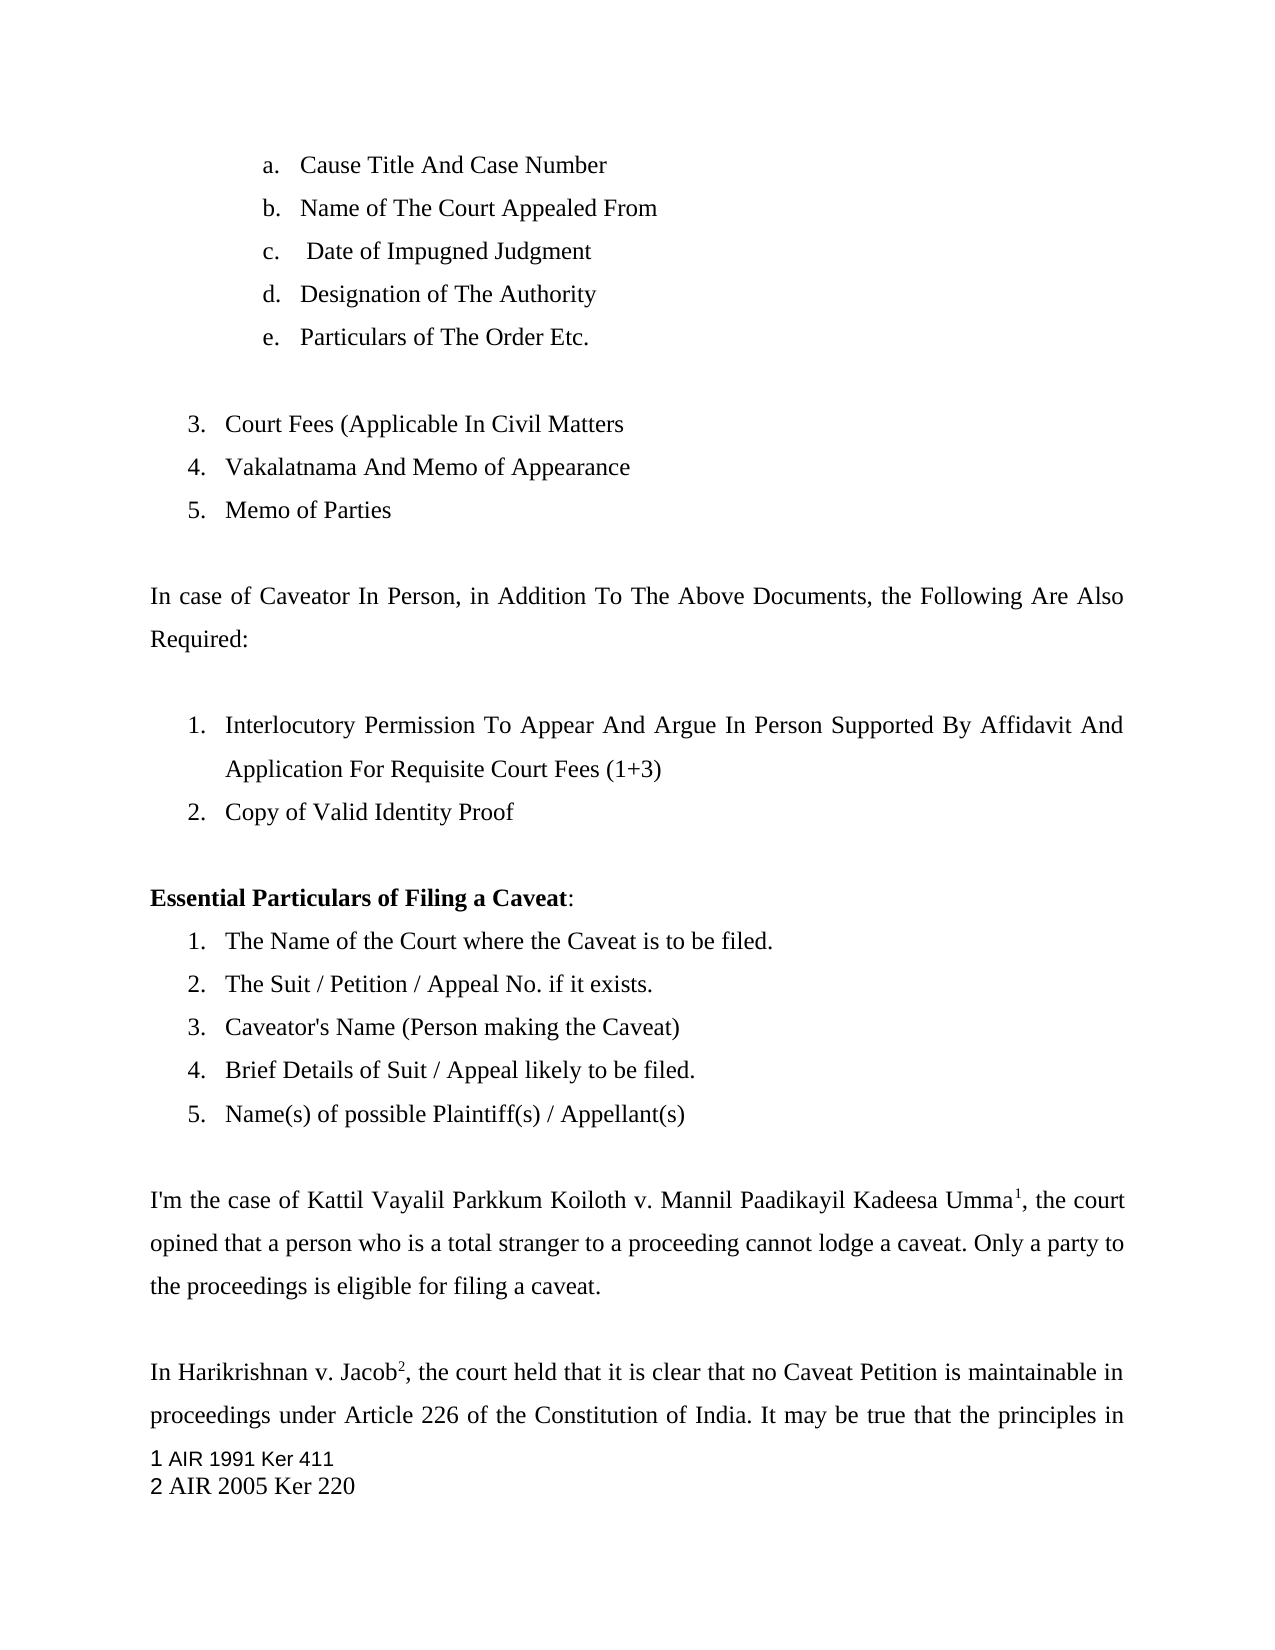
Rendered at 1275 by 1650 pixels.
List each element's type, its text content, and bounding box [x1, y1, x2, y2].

list Court Fees (Applicable In Civil Matters [187, 409, 1125, 437]
list Memo of Parties [187, 495, 1125, 524]
list Caveator's Name (Person making the Caveat) [187, 1012, 1125, 1041]
list Name of The Court Appealed From [262, 193, 1125, 222]
list Date of Impugned Judgment [262, 236, 1125, 265]
list Particulars of The Order Etc. [262, 322, 1125, 351]
text In case of Caveator In Person, in Addition To The Above Documents, the Following Are Also Required: [150, 581, 1125, 653]
list The Name of the Court where the Caveat is to be filed. [187, 926, 1125, 955]
list Copy of Valid Identity Proof [187, 797, 1125, 826]
list Cause Title And Case Number [262, 150, 1125, 179]
text Essential Particulars of Filing a Caveat: [150, 883, 1125, 912]
list The Suit / Petition / Appeal No. if it exists. [187, 969, 1125, 998]
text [150, 1357, 1125, 1429]
list Brief Details of Suit / Appeal likely to be filed. [187, 1056, 1125, 1084]
list Vakalatnama And Memo of Appearance [187, 452, 1125, 481]
text I'm the case of Kattil Vayalil Parkkum Koiloth v. Mannil Paadikayil Kadeesa Umma, the court opined that a person who is a total stranger to a proceeding cannot lodge a caveat. Only a party to the proceedings is eligible for filing a caveat. [150, 1185, 1125, 1300]
list Designation of The Authority [262, 279, 1125, 308]
list Name(s) of possible Plaintiff(s) / Appellant(s) [187, 1099, 1125, 1127]
list Interlocutory Permission To Appear And Argue In Person Supported By Affidavit And Application For Requisite Court Fees (1+3) [187, 711, 1125, 782]
